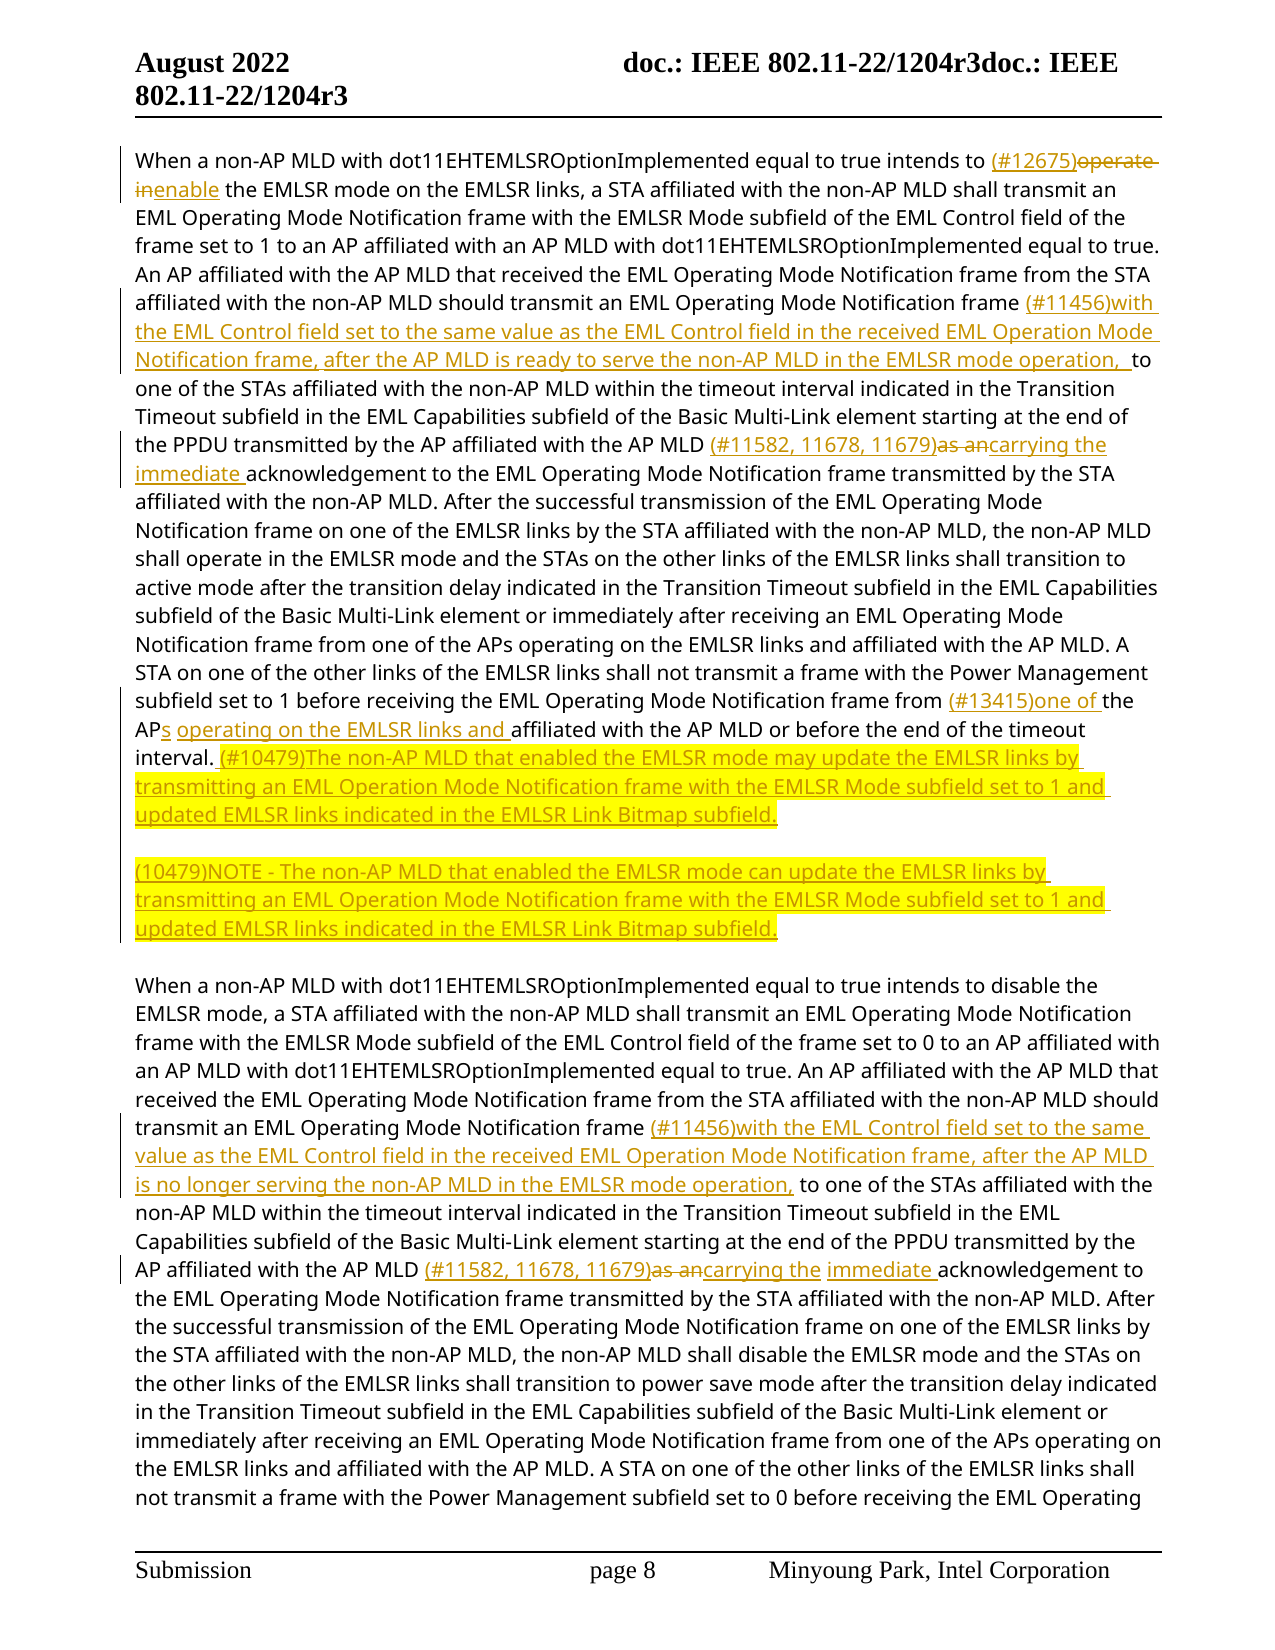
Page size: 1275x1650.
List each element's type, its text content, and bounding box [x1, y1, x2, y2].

text When a non-AP MLD with dot11EHTEMLSROptionImplemented equal to true intends to the EMLSR mode on the EMLSR links, a STA affiliated with the non-AP MLD shall transmit an EML Operating Mode Notification frame with the EMLSR Mode subfield of the EML Control field of the frame set to 1 to an AP affiliated with an AP MLD with dot11EHTEMLSROptionImplemented equal to true. An AP affiliated with the AP MLD that received the EML Operating Mode Notification frame from the STA affiliated with the non-AP MLD should transmit an EML Operating Mode Notification frame to one of the STAs affiliated with the non-AP MLD within the timeout interval indicated in the Transition Timeout subfield in the EML Capabilities subfield of the Basic Multi-Link element starting at the end of the PPDU transmitted by the AP affiliated with the AP MLD acknowledgement to the EML Operating Mode Notification frame transmitted by the STA affiliated with the non-AP MLD. After the successful transmission of the EML Operating Mode Notification frame on one of the EMLSR links by the STA affiliated with the non-AP MLD, the non-AP MLD shall operate in the EMLSR mode and the STAs on the other links of the EMLSR links shall transition to active mode after the transition delay indicated in the Transition Timeout subfield in the EML Capabilities subfield of the Basic Multi-Link element or immediately after receiving an EML Operating Mode Notification frame from one of the APs operating on the EMLSR links and affiliated with the AP MLD. A STA on one of the other links of the EMLSR links shall not transmit a frame with the Power Management subfield set to 1 before receiving the EML Operating Mode Notification frame from the AP affiliated with the AP MLD or before the end of the timeout interval. [135, 146, 1162, 829]
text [135, 971, 1162, 1511]
